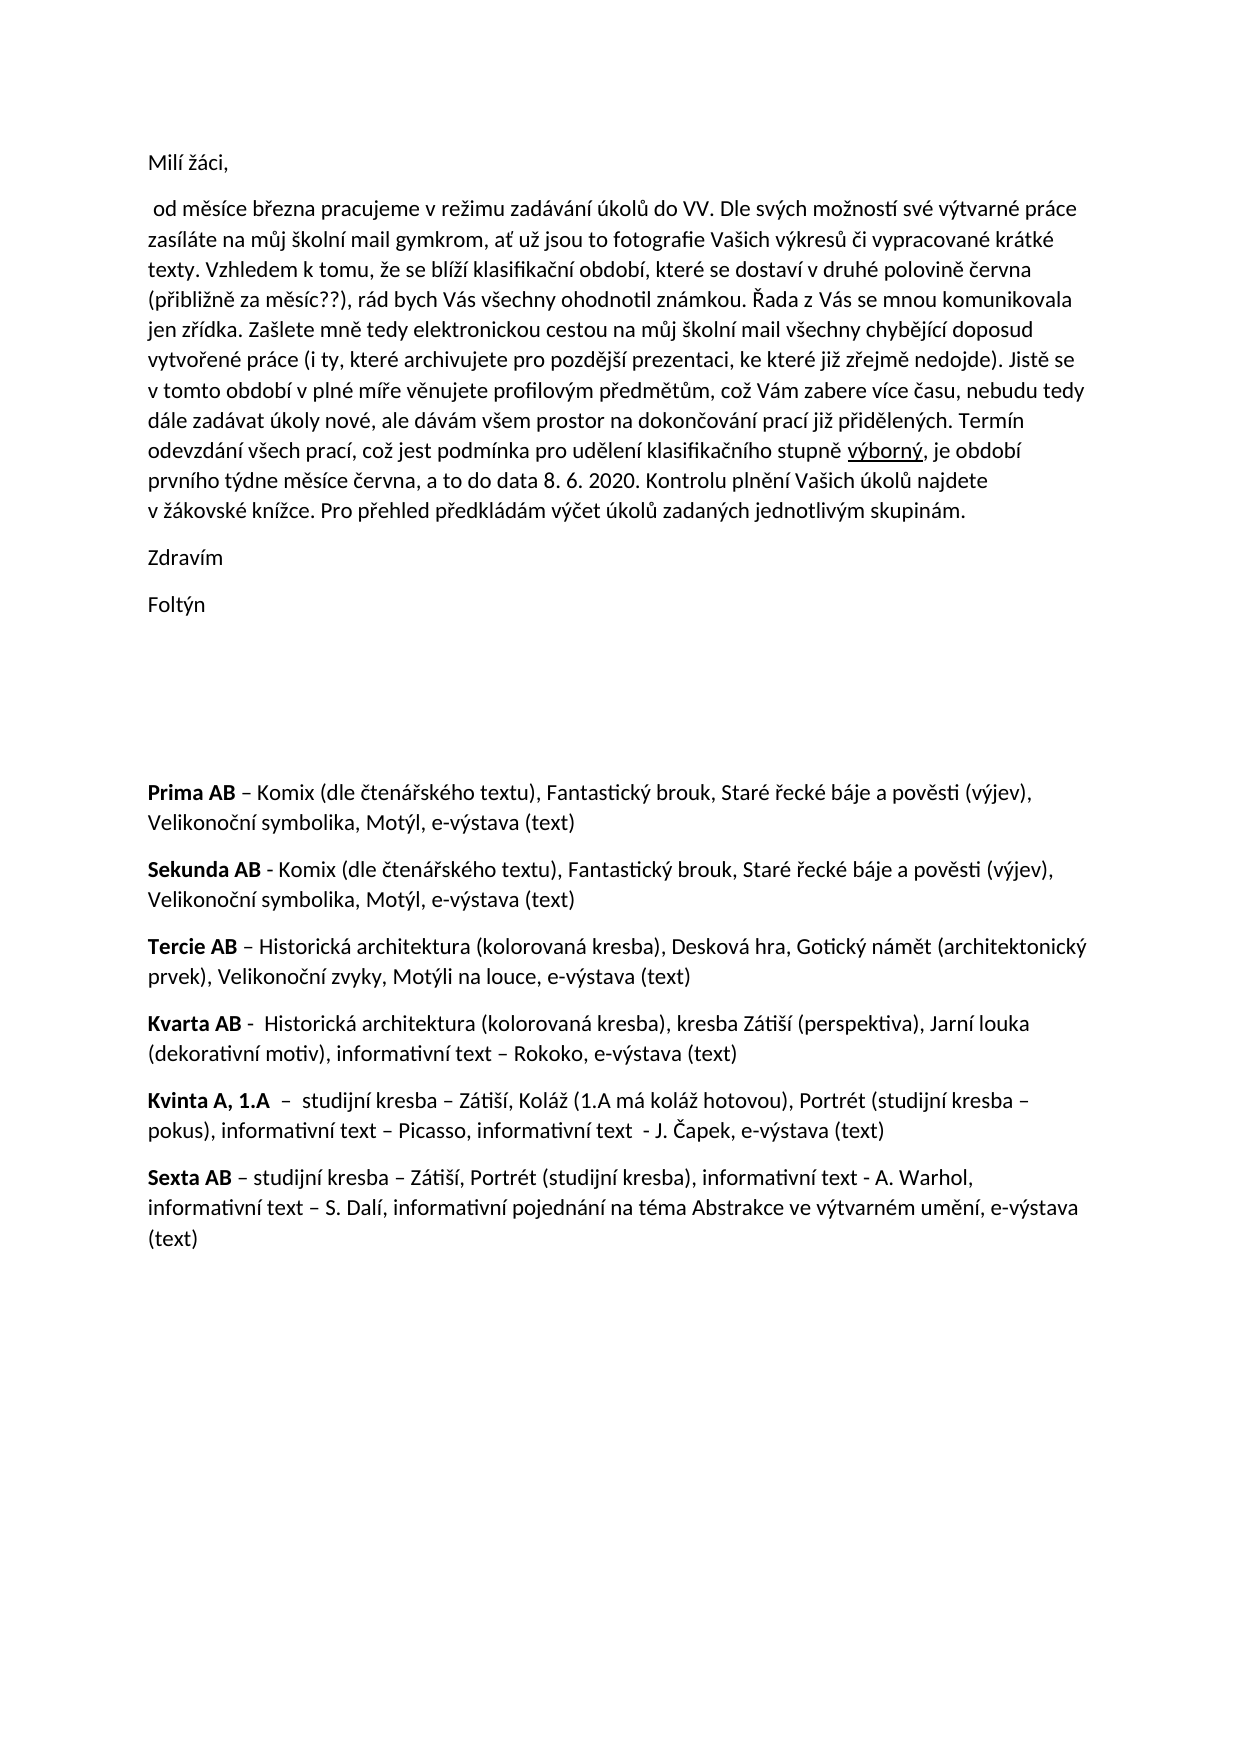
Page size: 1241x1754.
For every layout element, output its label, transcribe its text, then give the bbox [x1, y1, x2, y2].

text Prima AB – Komix (dle čtenářského textu), Fantastický brouk, Staré řecké báje a pověsti (výjev), Velikonoční symbolika, Motýl, e-výstava (text) [148, 778, 1093, 836]
text Tercie AB – Historická architektura (kolorovaná kresba), Desková hra, Gotický námět (architektonický prvek), Velikonoční zvyky, Motýli na louce, e-výstava (text) [148, 932, 1093, 990]
text Kvinta A, 1.A – studijní kresba – Zátiší, Koláž (1.A má koláž hotovou), Portrét (studijní kresba – pokus), informativní text – Picasso, informativní text - J. Čapek, e-výstava (text) [148, 1086, 1093, 1144]
text Sekunda AB - Komix (dle čtenářského textu), Fantastický brouk, Staré řecké báje a pověsti (výjev), Velikonoční symbolika, Motýl, e-výstava (text) [148, 855, 1093, 913]
text Kvarta AB - Historická architektura (kolorovaná kresba), kresba Zátiší (perspektiva), Jarní louka (dekorativní motiv), informativní text – Rokoko, e-výstava (text) [148, 1009, 1093, 1067]
text Sexta AB – studijní kresba – Zátiší, Portrét (studijní kresba), informativní text - A. Warhol, informativní text – S. Dalí, informativní pojednání na téma Abstrakce ve výtvarném umění, e-výstava (text) [148, 1163, 1093, 1252]
text od měsíce března pracujeme v režimu zadávání úkolů do VV. Dle svých možností své výtvarné práce zasíláte na můj školní mail gymkrom, ať už jsou to fotografie Vašich výkresů či vypracované krátké texty. Vzhledem k tomu, že se blíží klasifikační období, které se dostaví v druhé polovině června (přibližně za měsíc??), rád bych Vás všechny ohodnotil známkou. Řada z Vás se mnou komunikovala jen zřídka. Zašlete mně tedy elektronickou cestou na můj školní mail všechny chybějící doposud vytvořené práce (i ty, které archivujete pro pozdější prezentaci, ke které již zřejmě nedojde). Jistě se v tomto období v plné míře věnujete profilovým předmětům, což Vám zabere více času, nebudu tedy dále zadávat úkoly nové, ale dávám všem prostor na dokončování prací již přidělených. Termín odevzdání všech prací, což jest podmínka pro udělení klasifikačního stupně výborný, je období prvního týdne měsíce června, a to do data 8. 6. 2020. Kontrolu plnění Vašich úkolů najdete v žákovské knížce. Pro přehled předkládám výčet úkolů zadaných jednotlivým skupinám. [148, 194, 1093, 524]
text Zdravím [148, 543, 1093, 571]
text Foltýn [148, 590, 1093, 618]
text Milí žáci, [148, 148, 1093, 176]
